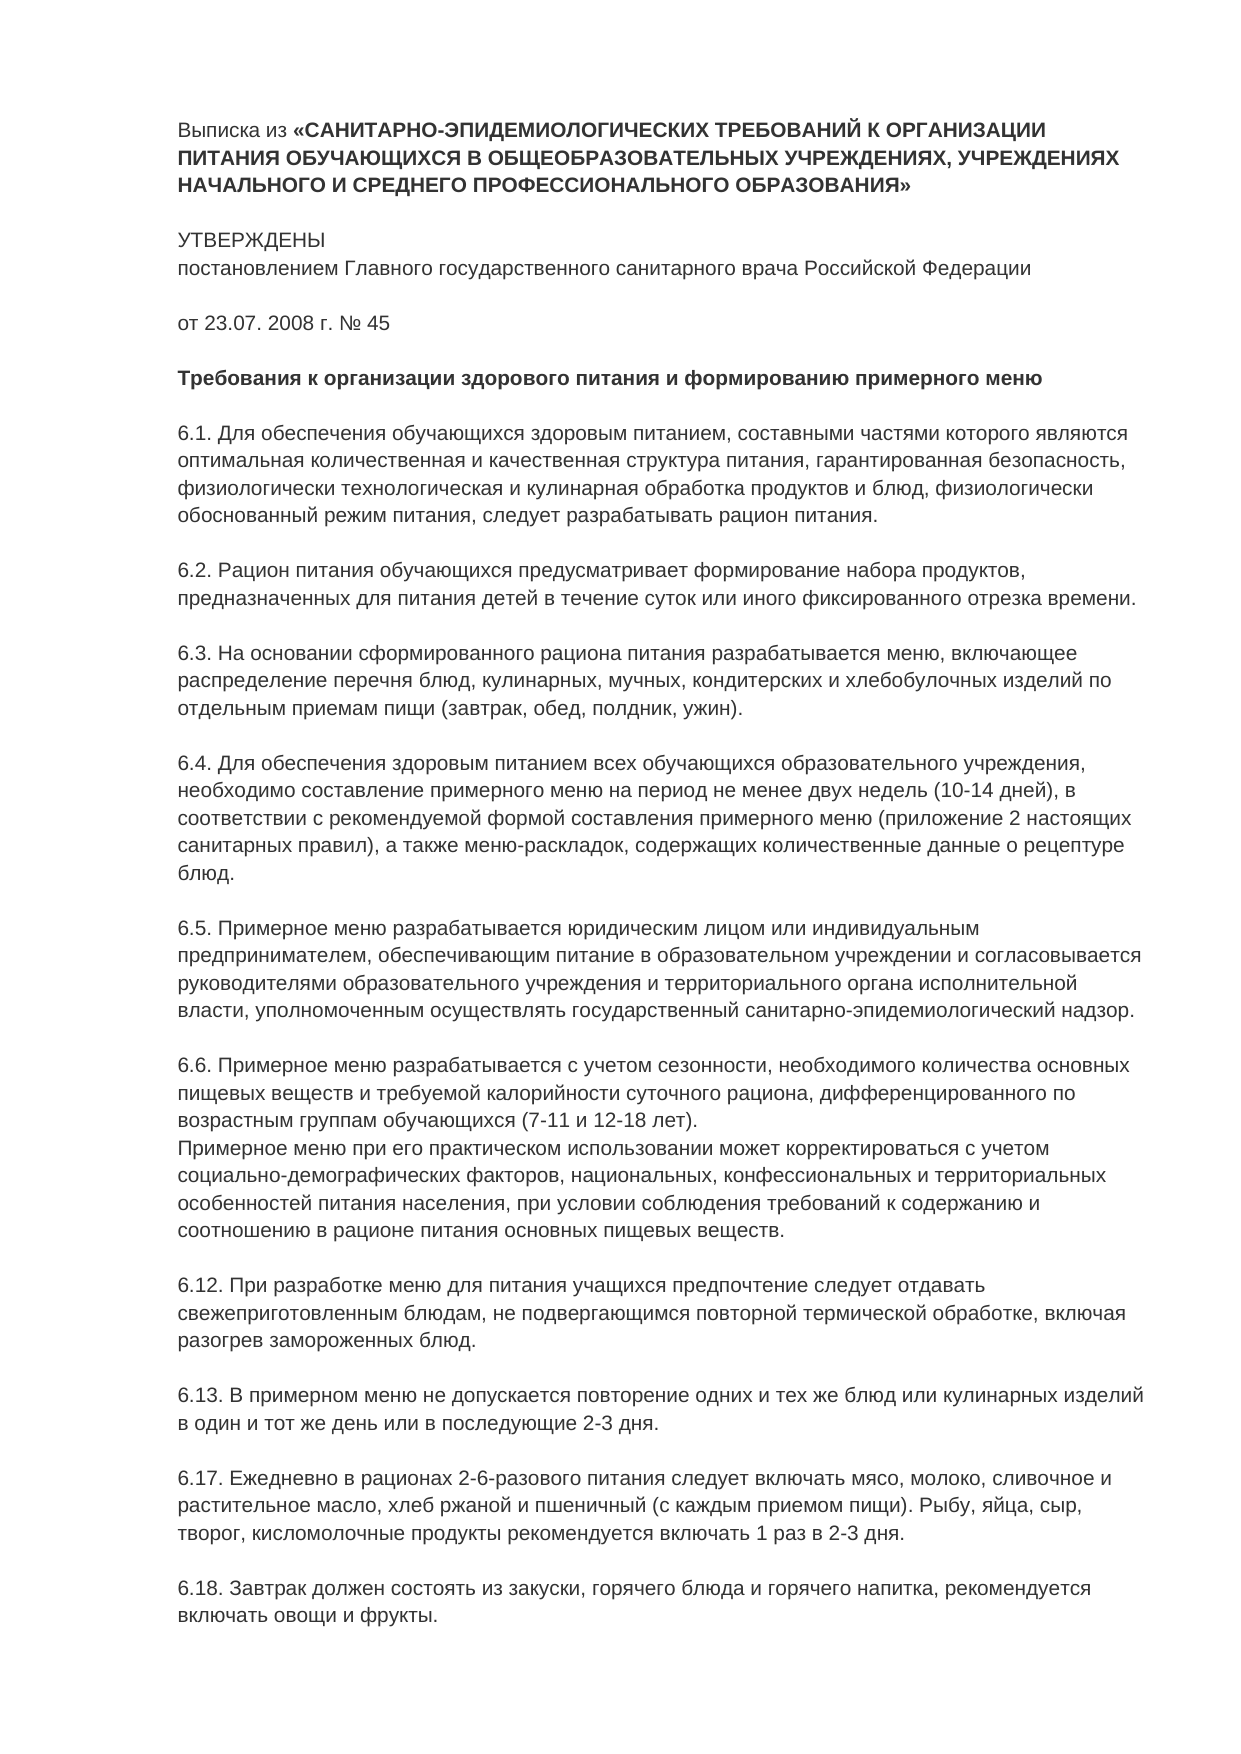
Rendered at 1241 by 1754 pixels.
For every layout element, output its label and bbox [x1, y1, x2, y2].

text [177, 118, 1152, 1627]
